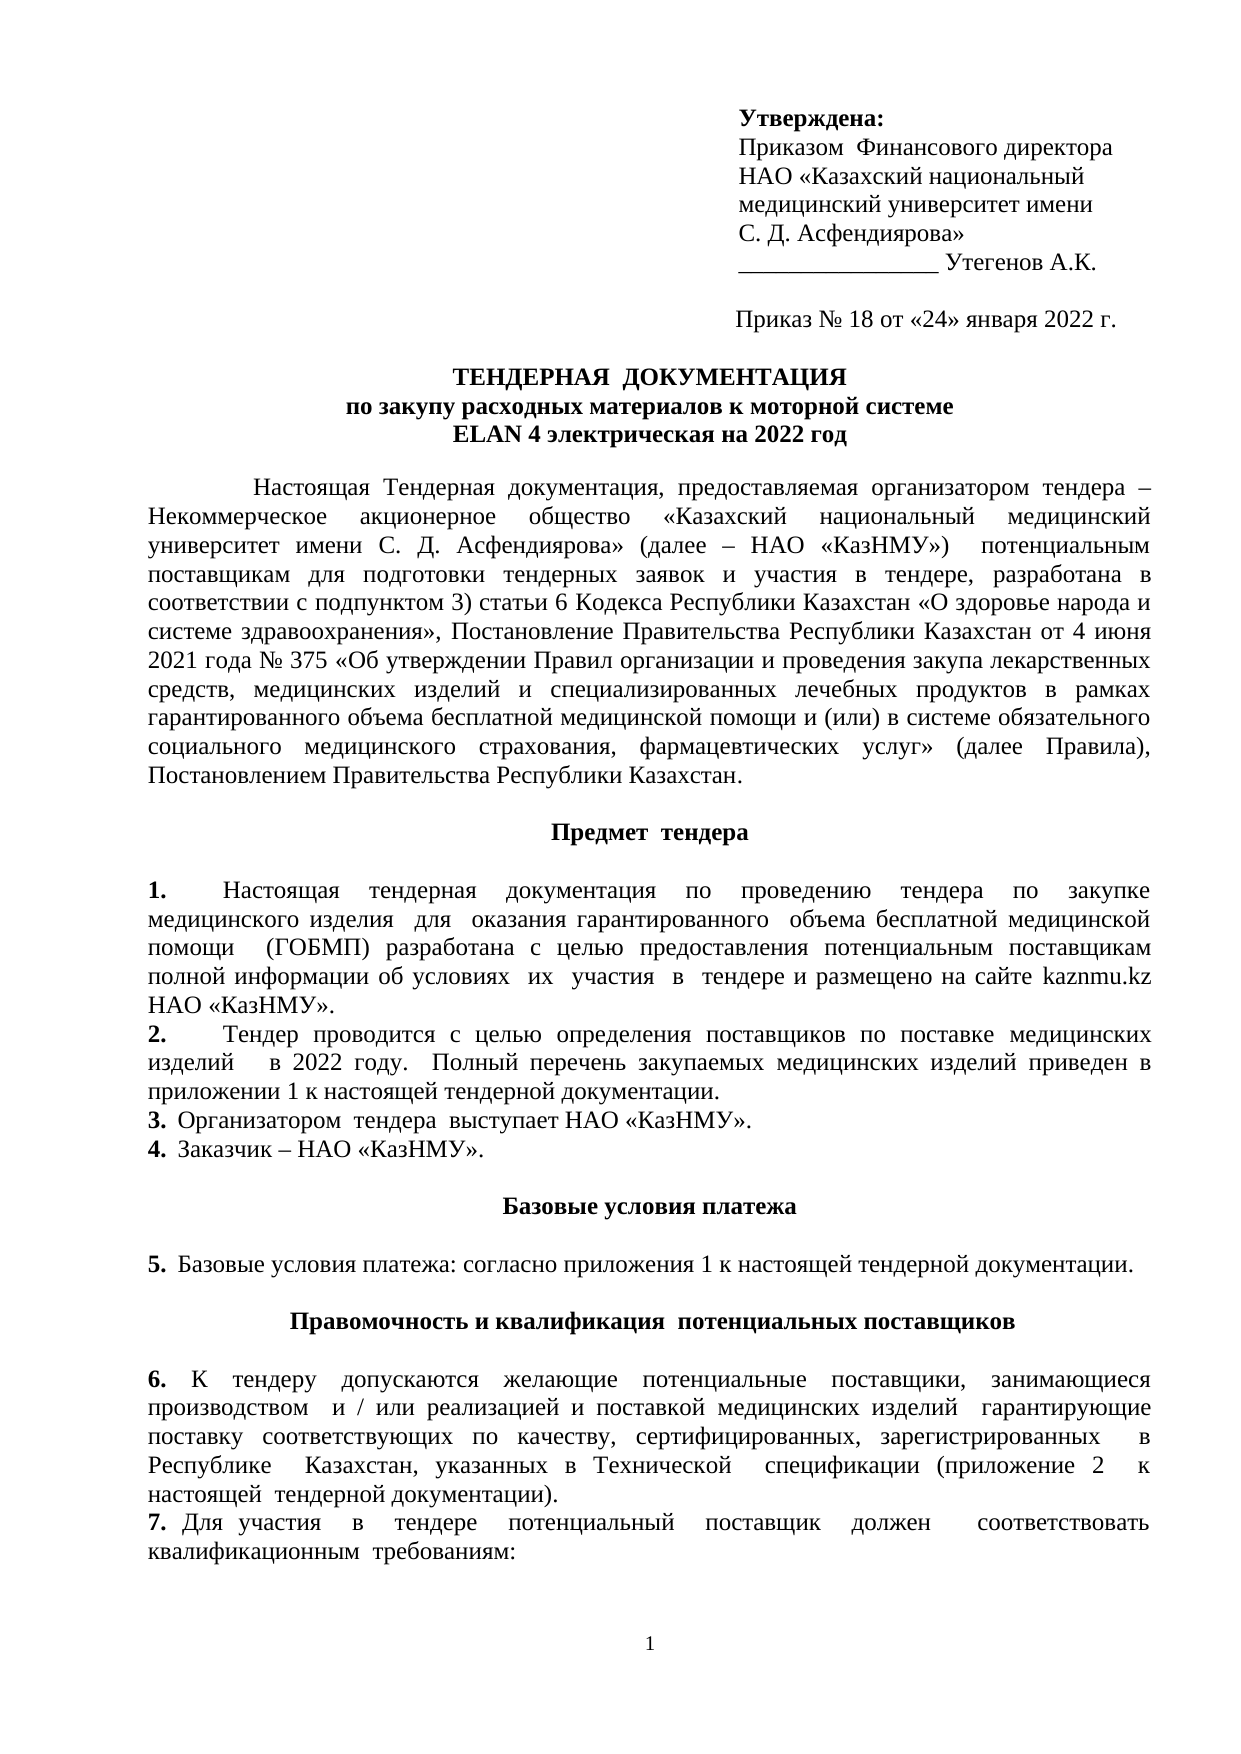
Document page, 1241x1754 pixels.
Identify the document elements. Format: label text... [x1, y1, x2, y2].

text Базовые условия платежа [148, 1191, 1152, 1220]
text НАО «Казахский национальный медицинский университет имени [738, 161, 1152, 218]
subtitle Утверждена: [738, 103, 1152, 132]
subtitle Приказом Финансового директора [738, 132, 1152, 161]
text Правомочность и квалификация потенциальных поставщиков [148, 1306, 1152, 1335]
text ТЕНДЕРНАЯ ДОКУМЕНТАЦИЯ [148, 362, 1152, 391]
text Настоящая Тендерная документация, предоставляемая организатором тендера – Некоммерческое акционерное общество «Казахский национальный медицинский университет имени С. Д. Асфендиярова» (далее – НАО «КазНМУ») потенциальным поставщикам для подготовки тендерных заявок и участия в тендере, разработана в соответствии с подпунктом 3) статьи 6 Кодекса Республики Казахстан «О здоровье народа и системе здравоохранения», Постановление Правительства Республики Казахстан от 4 июня 2021 года № 375 «Об утверждении Правил организации и проведения закупа лекарственных средств, медицинских изделий и специализированных лечебных продуктов в рамках гарантированного объема бесплатной медицинской помощи и (или) в системе обязательного социального медицинского страхования, фармацевтических услуг» (далее Правила), Постановлением Правительства Республики Казахстан. [148, 472, 1152, 789]
list Базовые условия платежа: согласно приложения 1 к настоящей тендерной документации. [148, 1249, 1152, 1277]
text ________________ Утегенов А.К. [738, 247, 1152, 276]
text Приказ № 18 от «24» января 2022 г. [148, 304, 1152, 333]
text 7. Для участия в тендере потенциальный поставщик должен соответствовать квалификационным требованиям: [148, 1507, 1152, 1565]
list Тендер проводится с целью определения поставщиков по поставке медицинских изделий в 2022 году. Полный перечень закупаемых медицинских изделий приведен в приложении 1 к настоящей тендерной документации. [148, 1019, 1152, 1105]
list Организатором тендера выступает НАО «КазНМУ». [148, 1105, 1152, 1134]
text Предмет тендера [148, 817, 1152, 846]
text С. Д. Асфендиярова» [738, 218, 1152, 247]
list Заказчик – НАО «КазНМУ». [148, 1134, 1152, 1162]
list Настоящая тендерная документация по проведению тендера по закупке медицинского изделия для оказания гарантированного объема бесплатной медицинской помощи (ГОБМП) разработана с целью предоставления потенциальным поставщикам полной информации об условиях их участия в тендере и размещено на сайте kaznmu.kz НАО «КазНМУ». [148, 875, 1152, 1019]
text ELAN 4 электрическая на 2022 год [148, 419, 1152, 448]
text 6. К тендеру допускаются желающие потенциальные поставщики, занимающиеся производством и / или реализацией и поставкой медицинских изделий гарантирующие поставку соответствующих по качеству, сертифицированных, зарегистрированных в Республике Казахстан, указанных в Технической спецификации (приложение 2 к настоящей тендерной документации). [148, 1364, 1152, 1507]
text по закупу расходных материалов к моторной системе [148, 391, 1152, 419]
